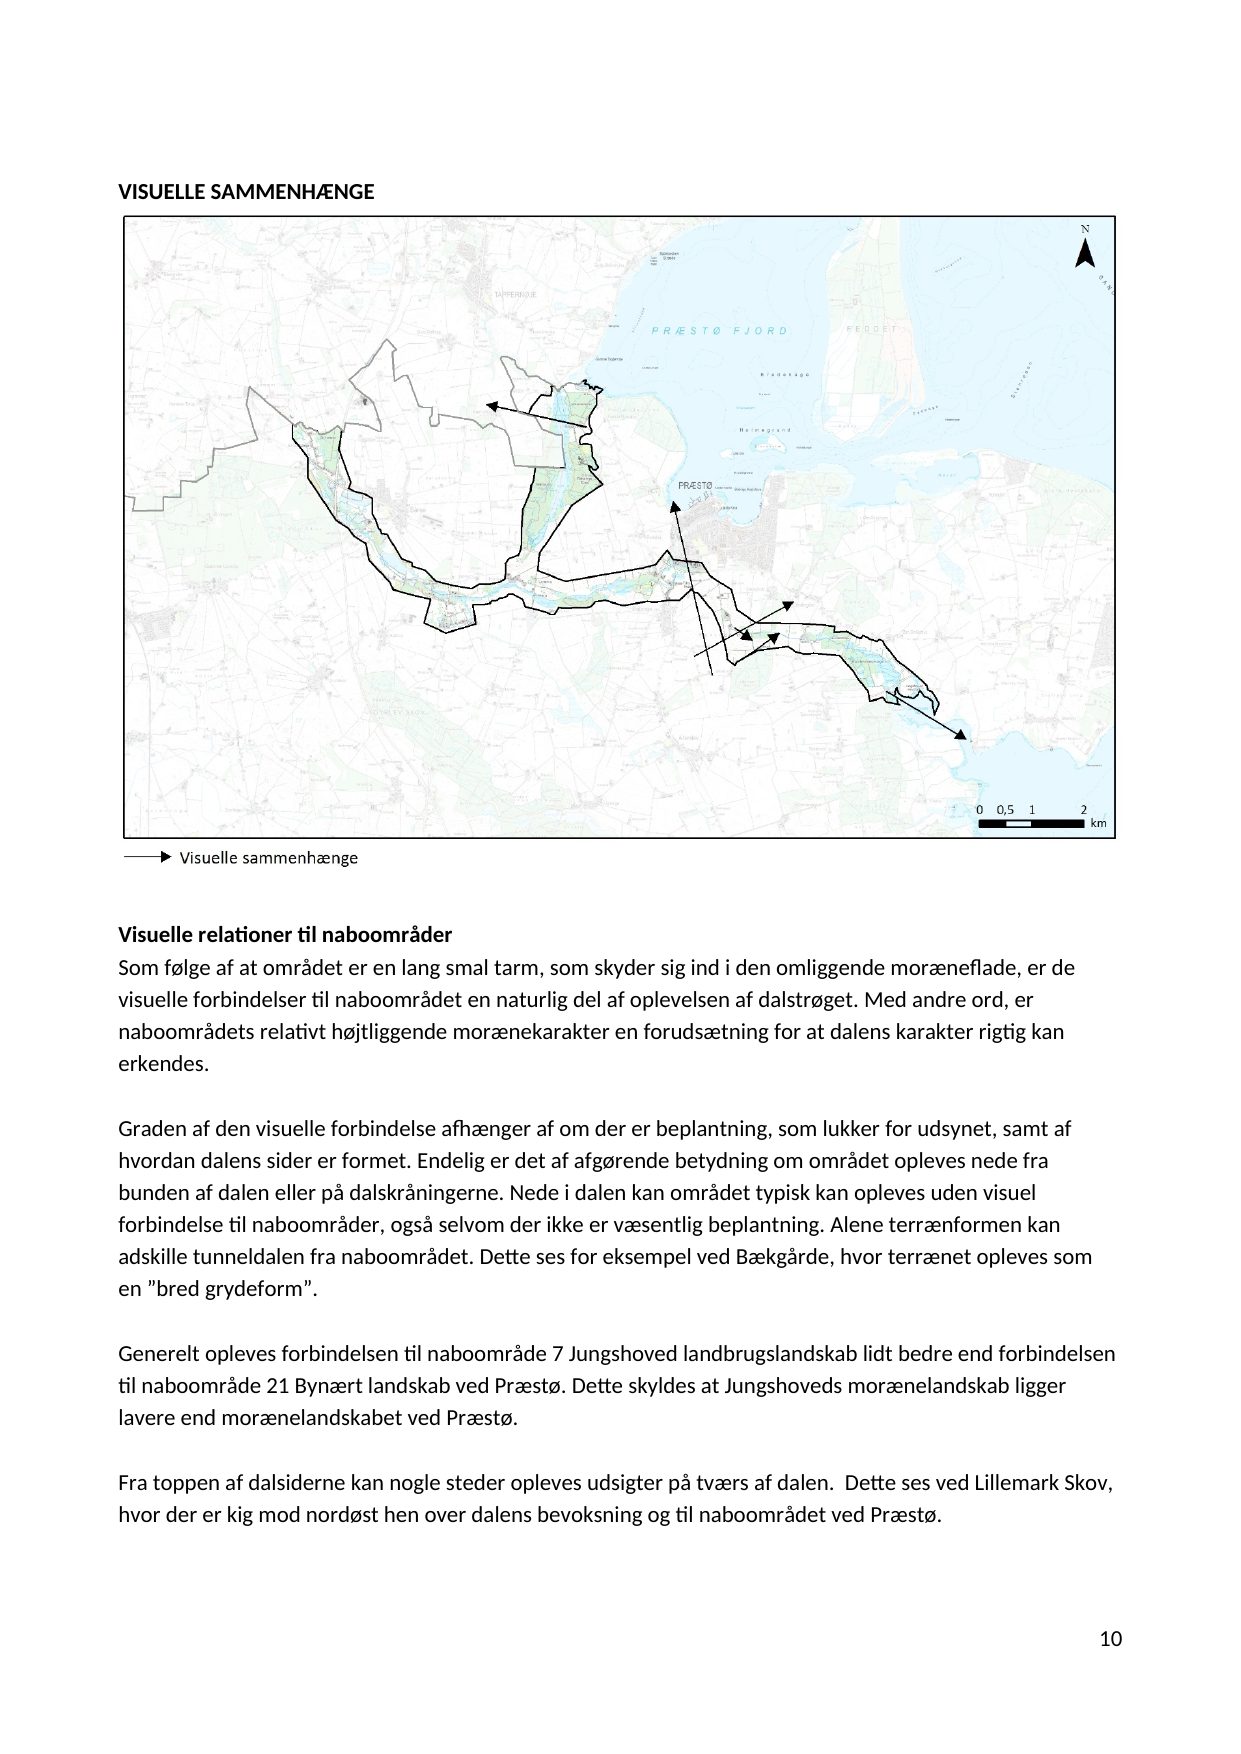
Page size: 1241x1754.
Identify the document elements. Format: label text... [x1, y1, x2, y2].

text VISUELLE SAMMENHÆNGE [118, 177, 1122, 205]
text Fra toppen af dalsiderne kan nogle steder opleves udsigter på tværs af dalen. Dette ses ved Lillemark Skov, hvor der er kig mod nordøst hen over dalens bevoksning og til naboområdet ved Præstø. [118, 1468, 1122, 1528]
text Visuelle relationer til naboområder [118, 921, 1122, 948]
text Graden af den visuelle forbindelse afhænger af om der er beplantning, som lukker for udsynet, samt af hvordan dalens sider er formet. Endelig er det af afgørende betydning om området opleves nede fra bunden af dalen eller på dalskråningerne. Nede i dalen kan området typisk kan opleves uden visuel forbindelse til naboområder, også selvom der ikke er væsentlig beplantning. Alene terrænformen kan adskille tunneldalen fra naboområdet. Dette ses for eksempel ved Bækgårde, hvor terrænet opleves som en ”bred grydeform”. [118, 1114, 1122, 1303]
text Generelt opleves forbindelsen til naboområde 7 Jungshoved landbrugslandskab lidt bedre end forbindelsen til naboområde 21 Bynært landskab ved Præstø. Dette skyldes at Jungshoveds morænelandskab ligger lavere end morænelandskabet ved Præstø. [118, 1339, 1122, 1431]
text Som følge af at området er en lang smal tarm, som skyder sig ind i den omliggende moræneflade, er de visuelle forbindelser til naboområdet en naturlig del af oplevelsen af dalstrøget. Med andre ord, er naboområdets relativt højtliggende morænekarakter en forudsætning for at dalens karakter rigtig kan erkendes. [118, 953, 1122, 1077]
picture [118, 209, 1123, 917]
